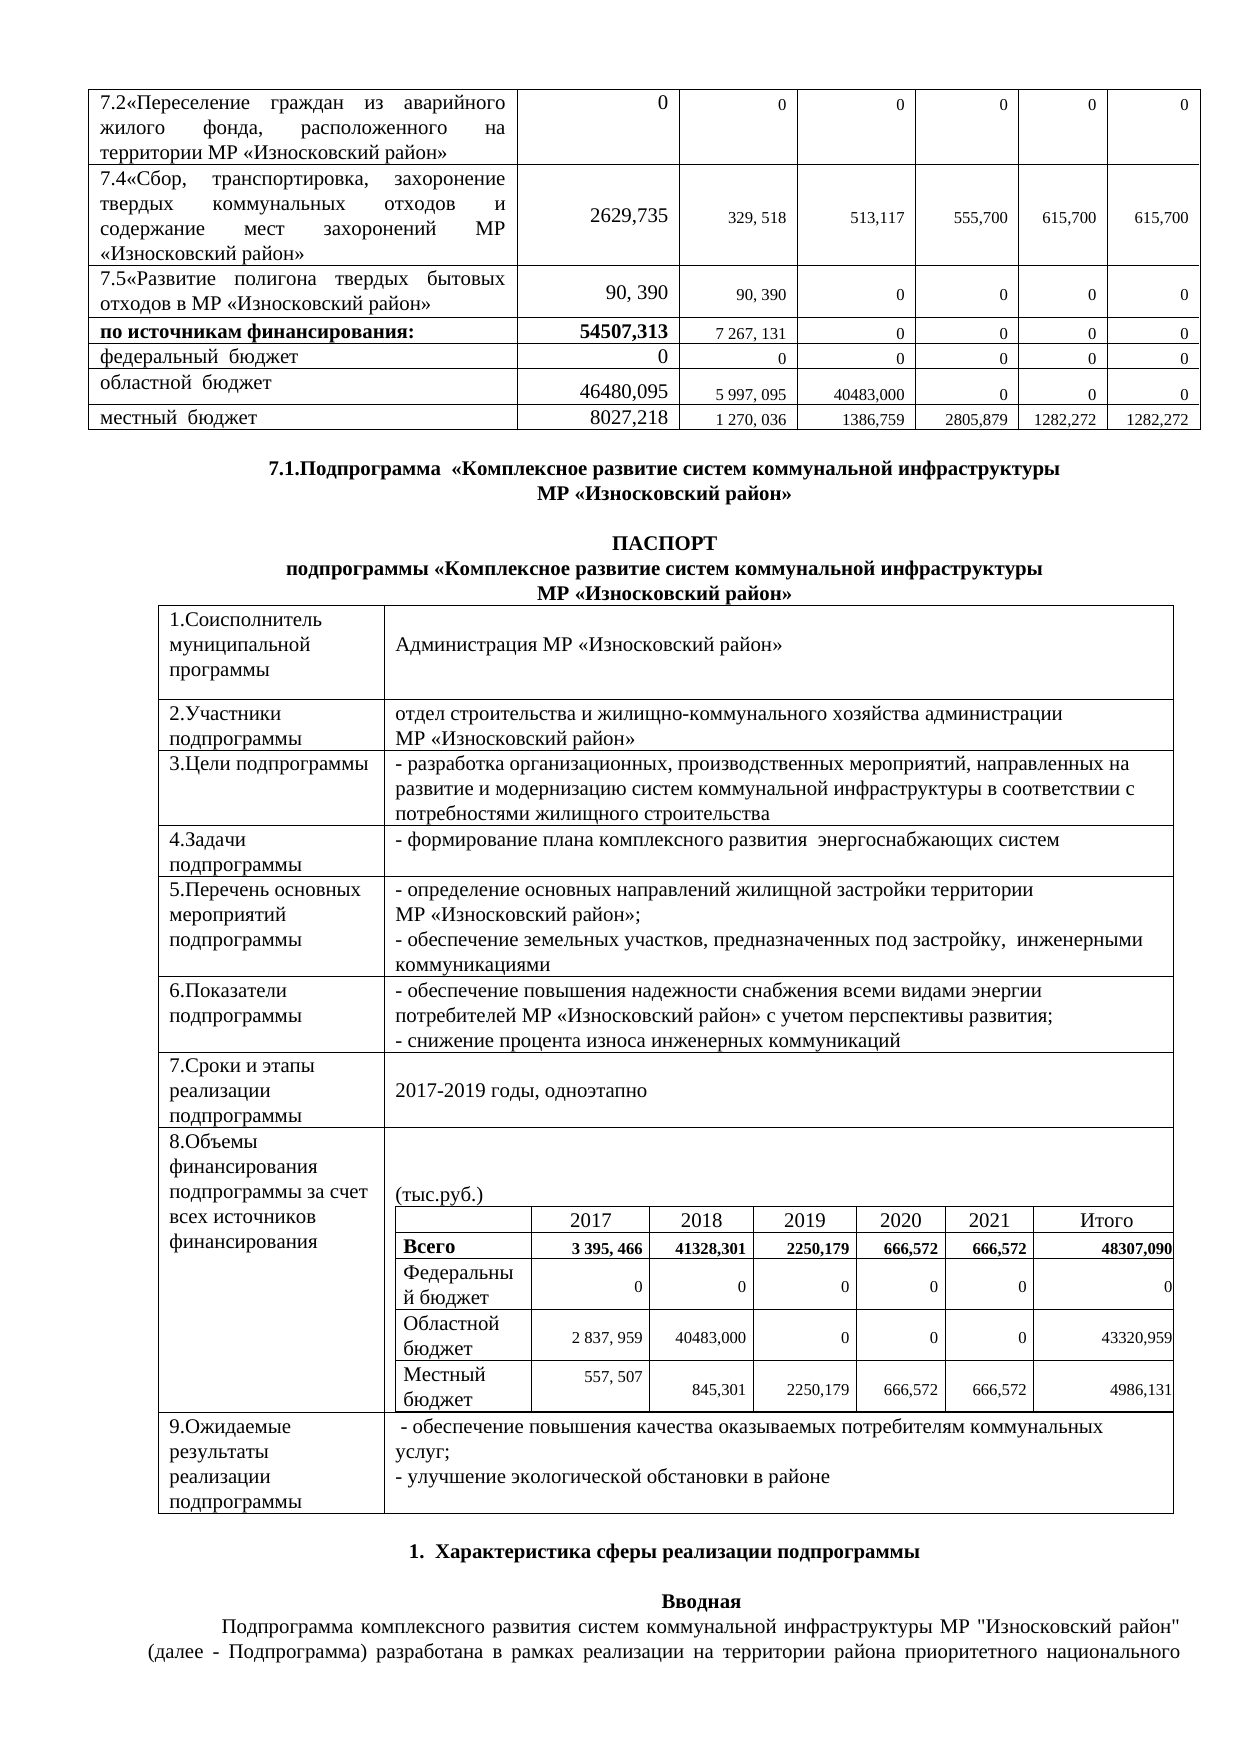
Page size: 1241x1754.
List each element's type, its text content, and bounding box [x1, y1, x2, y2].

table_cell 2.Участники подпрограммы [159, 700, 384, 749]
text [148, 1613, 1181, 1663]
table_cell 0 [518, 90, 679, 164]
table_cell 0 [916, 369, 1018, 403]
table_cell 3.Цели подпрограммы [159, 751, 384, 825]
table_cell 2805,879 [916, 405, 1018, 429]
table_cell - обеспечение повышения качества оказываемых потребителям коммунальных услуг; - улучшение экологической обстановки в районе [385, 1413, 1173, 1513]
table_cell 0 [916, 90, 1018, 164]
table_cell - определение основных направлений жилищной застройки территории МР «Износковский район»; - обеспечение земельных участков, предназначенных под застройку, инженерными коммуникациями [385, 877, 1173, 976]
table_cell федеральный бюджет [89, 344, 517, 368]
table_cell 1282,272 [1019, 405, 1107, 429]
table_cell 1386,759 [798, 405, 915, 429]
table_cell 1 270, 036 [680, 405, 797, 429]
text 7.1.Подпрограмма «Комплексное развитие систем коммунальной инфраструктуры [148, 455, 1181, 480]
table_cell 615,700 [1108, 164, 1200, 265]
table_cell 0 [1019, 369, 1107, 403]
table_cell - разработка организационных, производственных мероприятий, направленных на развитие и модернизацию систем коммунальной инфраструктуры в соответствии с потребностями жилищного строительства [385, 751, 1173, 825]
table_cell - обеспечение повышения надежности снабжения всеми видами энергии потребителей МР «Износковский район» с учетом перспективы развития; - снижение процента износа инженерных коммуникаций [385, 977, 1173, 1052]
table_cell 513,117 [798, 165, 915, 265]
table_cell 7.2«Переселение граждан из аварийного жилого фонда, расположенного на территории МР «Износковский район» [89, 90, 517, 164]
table_cell местный бюджет [89, 405, 517, 429]
table_cell 4.Задачи подпрограммы [159, 826, 384, 876]
table_cell 54507,313 [518, 318, 679, 343]
table_cell 0 [680, 90, 797, 164]
table_cell 9.Ожидаемые результаты реализации подпрограммы [159, 1413, 384, 1513]
table_cell 0 [1019, 90, 1107, 164]
table_cell 0 [1019, 344, 1107, 368]
table_cell 2629,735 [518, 165, 679, 265]
text подпрограммы «Комплексное развитие систем коммунальной инфраструктуры [148, 555, 1181, 580]
text ПАСПОРТ [148, 530, 1181, 555]
table_cell 0 [1108, 368, 1200, 403]
table_cell 40483,000 [798, 369, 915, 403]
table_cell 555,700 [916, 165, 1018, 265]
table_cell 0 [1108, 343, 1200, 368]
table_cell 0 [916, 266, 1018, 317]
table_cell 90, 390 [518, 266, 679, 317]
table_cell 0 [1019, 318, 1107, 343]
table_cell 0 [798, 318, 915, 343]
table_cell 6.Показатели подпрограммы [159, 977, 384, 1052]
text 1. Характеристика сферы реализации подпрограммы [148, 1538, 1181, 1563]
table_cell областной бюджет [89, 369, 517, 403]
table_cell 1282,272 [1108, 404, 1200, 429]
table_cell 8027,218 [518, 405, 679, 429]
table_cell 8.Объемы финансирования подпрограммы за счет всех источников финансирования [159, 1128, 384, 1412]
table_cell 7.4«Сбор, транспортировка, захоронение твердых коммунальных отходов и содержание мест захоронений МР «Износковский район» [89, 165, 517, 265]
table_cell 0 [1108, 90, 1200, 164]
table_cell 0 [680, 344, 797, 368]
table_cell 0 [1108, 317, 1200, 343]
text МР «Износковский район» [148, 480, 1181, 505]
text МР «Износковский район» [148, 580, 1181, 605]
text Вводная [148, 1588, 1181, 1613]
table_cell 0 [518, 344, 679, 368]
table_cell 7.5«Развитие полигона твердых бытовых отходов в МР «Износковский район» [89, 266, 517, 317]
table_cell 329, 518 [680, 165, 797, 265]
table_cell 0 [916, 318, 1018, 343]
table_cell 0 [916, 344, 1018, 368]
table_cell - формирование плана комплексного развития энергоснабжающих систем [385, 826, 1173, 876]
table_cell отдел строительства и жилищно-коммунального хозяйства администрации МР «Износковский район» [385, 700, 1173, 749]
table_cell (тыс.руб.) [385, 1128, 1173, 1412]
table_cell 90, 390 [680, 266, 797, 317]
table_header Администрация МР «Износковский район» [385, 606, 1173, 699]
table_cell 5.Перечень основных мероприятий подпрограммы [159, 877, 384, 976]
table_cell по источникам финансирования: [89, 318, 517, 343]
table_cell 46480,095 [518, 369, 679, 403]
table_cell 0 [798, 344, 915, 368]
table_cell 2017-2019 годы, одноэтапно [385, 1053, 1173, 1127]
table_cell 0 [1019, 266, 1107, 317]
table_cell 615,700 [1019, 165, 1107, 265]
table_cell 0 [798, 90, 915, 164]
table_cell 0 [1108, 265, 1200, 317]
table_header 1.Соисполнитель муниципальной программы [159, 606, 384, 699]
table_cell 7 267, 131 [680, 318, 797, 343]
table_cell 7.Сроки и этапы реализации подпрограммы [159, 1053, 384, 1127]
table_cell 0 [798, 266, 915, 317]
table_cell 5 997, 095 [680, 369, 797, 403]
